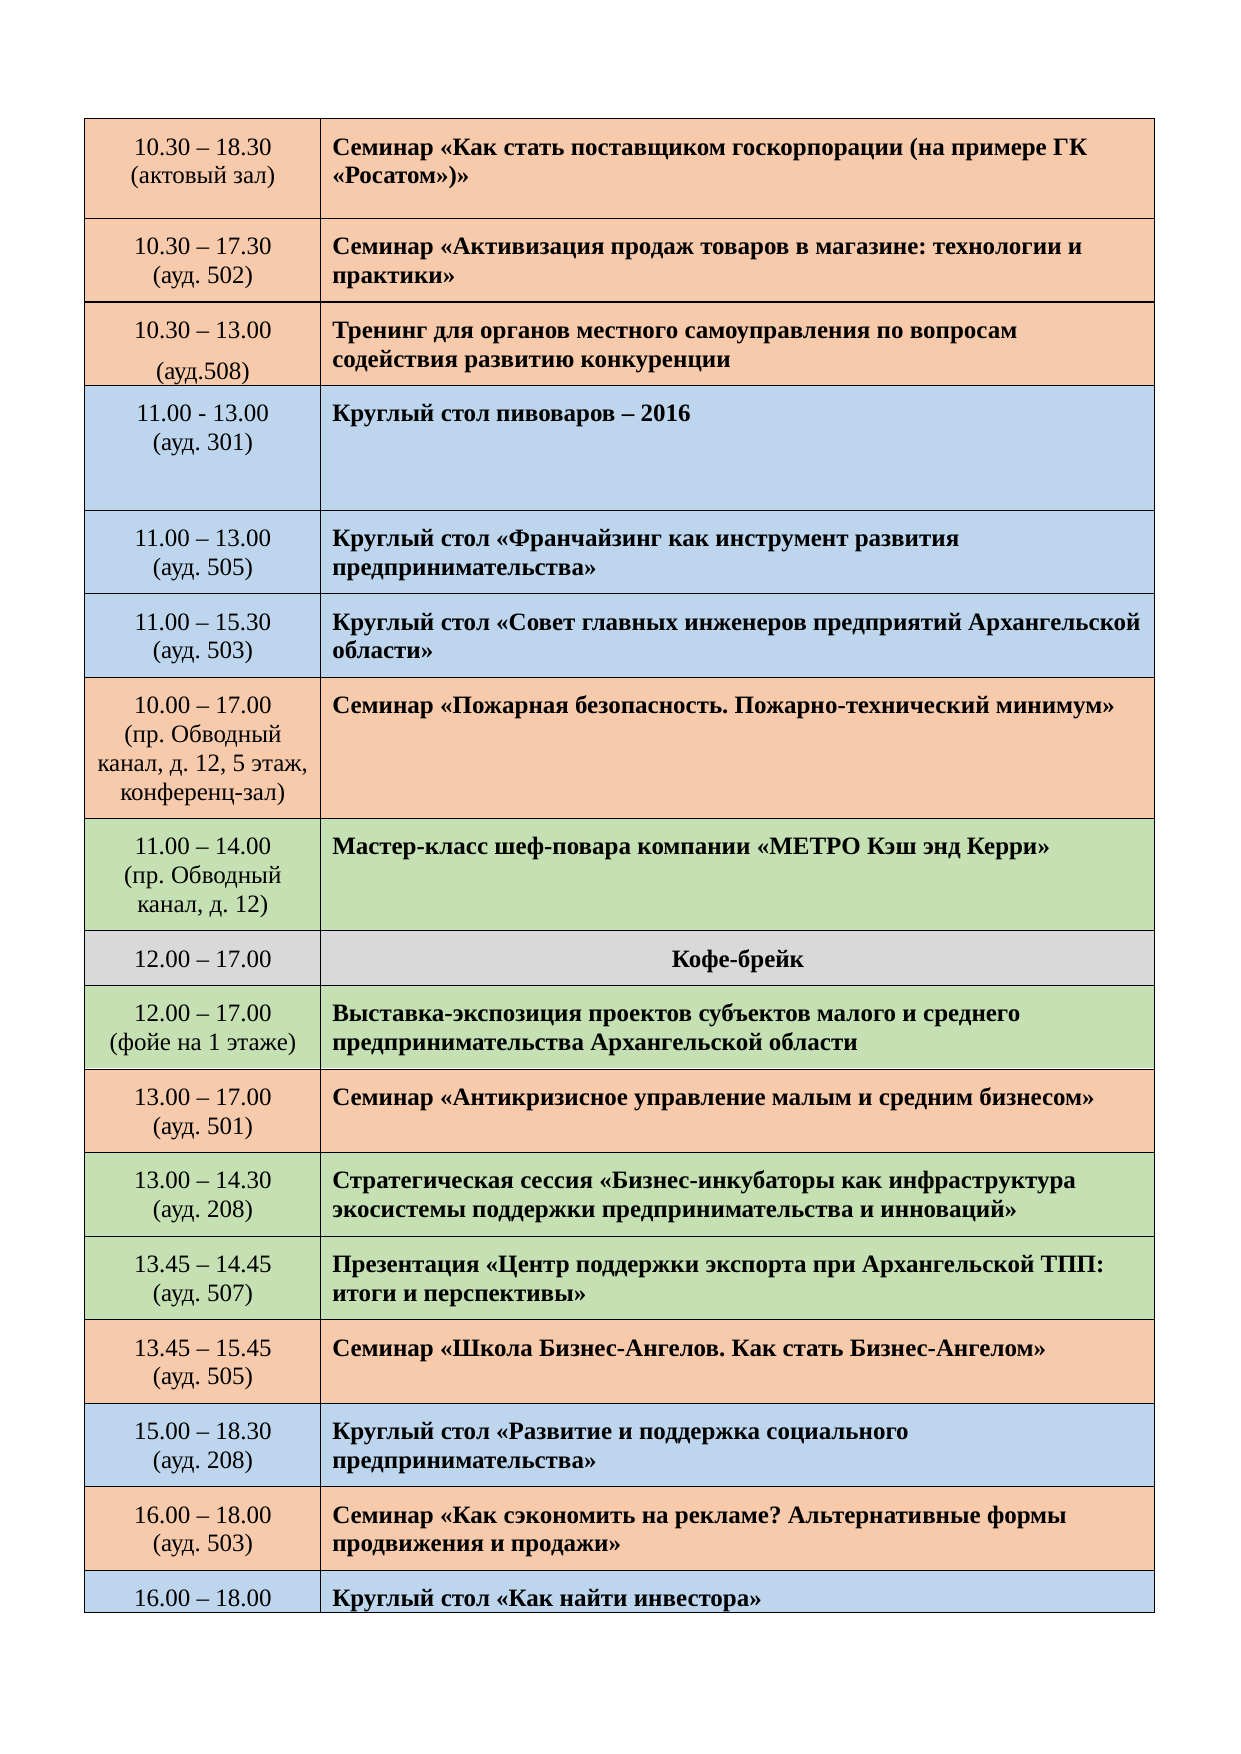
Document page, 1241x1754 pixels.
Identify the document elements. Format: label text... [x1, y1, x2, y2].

table_cell 11.00 – 13.00 (ауд. 505) [85, 511, 320, 593]
table_cell 10.30 – 18.30 (актовый зал) [85, 119, 320, 218]
table_cell 15.00 – 18.30 (ауд. 208) [85, 1404, 320, 1486]
table_cell 16.00 – 18.00 (ауд. 503) [85, 1487, 320, 1570]
table_cell Круглый стол «Развитие и поддержка социального предпринимательства» [321, 1404, 1154, 1486]
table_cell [85, 1571, 320, 1612]
table_cell Стратегическая сессия «Бизнес-инкубаторы как инфраструктура экосистемы поддержки предпринимательства и инноваций» [321, 1153, 1154, 1236]
table_cell 12.00 – 17.00 [85, 931, 320, 985]
table_cell Круглый стол «Франчайзинг как инструмент развития предпринимательства» [321, 511, 1154, 593]
table_cell Семинар «Школа Бизнес-Ангелов. Как стать Бизнес-Ангелом» [321, 1320, 1154, 1403]
table_cell 12.00 – 17.00 (фойе на 1 этаже) [85, 986, 320, 1068]
table_cell 10.00 – 17.00 (пр. Обводный канал, д. 12, 5 этаж, конференц-зал) [85, 678, 320, 818]
table_cell Круглый стол пивоваров – 2016 [321, 386, 1154, 510]
table_cell 13.00 – 17.00 (ауд. 501) [85, 1070, 320, 1152]
table_cell Семинар «Как сэкономить на рекламе? Альтернативные формы продвижения и продажи» [321, 1487, 1154, 1570]
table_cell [321, 1571, 1154, 1612]
table_cell 10.30 – 13.00 (ауд.508) [85, 303, 320, 385]
table_cell Мастер-класс шеф-повара компании «МЕТРО Кэш энд Керри» [321, 819, 1154, 930]
table_cell Семинар «Антикризисное управление малым и средним бизнесом» [321, 1070, 1154, 1152]
table_cell Семинар «Как стать поставщиком госкорпорации (на примере ГК «Росатом»)» [321, 119, 1154, 218]
table_cell Круглый стол «Совет главных инженеров предприятий Архангельской области» [321, 594, 1154, 677]
table_cell Семинар «Активизация продаж товаров в магазине: технологии и практики» [321, 219, 1154, 301]
table_cell 13.45 – 15.45 (ауд. 505) [85, 1320, 320, 1403]
table_cell 11.00 – 14.00 (пр. Обводный канал, д. 12) [85, 819, 320, 930]
table_cell 10.30 – 17.30 (ауд. 502) [85, 219, 320, 301]
table_cell 13.45 – 14.45 (ауд. 507) [85, 1237, 320, 1319]
table_cell 11.00 – 15.30 (ауд. 503) [85, 594, 320, 677]
table_cell 13.00 – 14.30 (ауд. 208) [85, 1153, 320, 1236]
table_cell 11.00 - 13.00 (ауд. 301) [85, 386, 320, 510]
table_cell Кофе-брейк [321, 931, 1154, 985]
table_cell Выставка-экспозиция проектов субъектов малого и среднего предпринимательства Архангельской области [321, 986, 1154, 1068]
table_cell Семинар «Пожарная безопасность. Пожарно-технический минимум» [321, 678, 1154, 818]
table_cell Презентация «Центр поддержки экспорта при Архангельской ТПП: итоги и перспективы» [321, 1237, 1154, 1319]
table_cell Тренинг для органов местного самоуправления по вопросам содействия развитию конкуренции [321, 303, 1154, 385]
